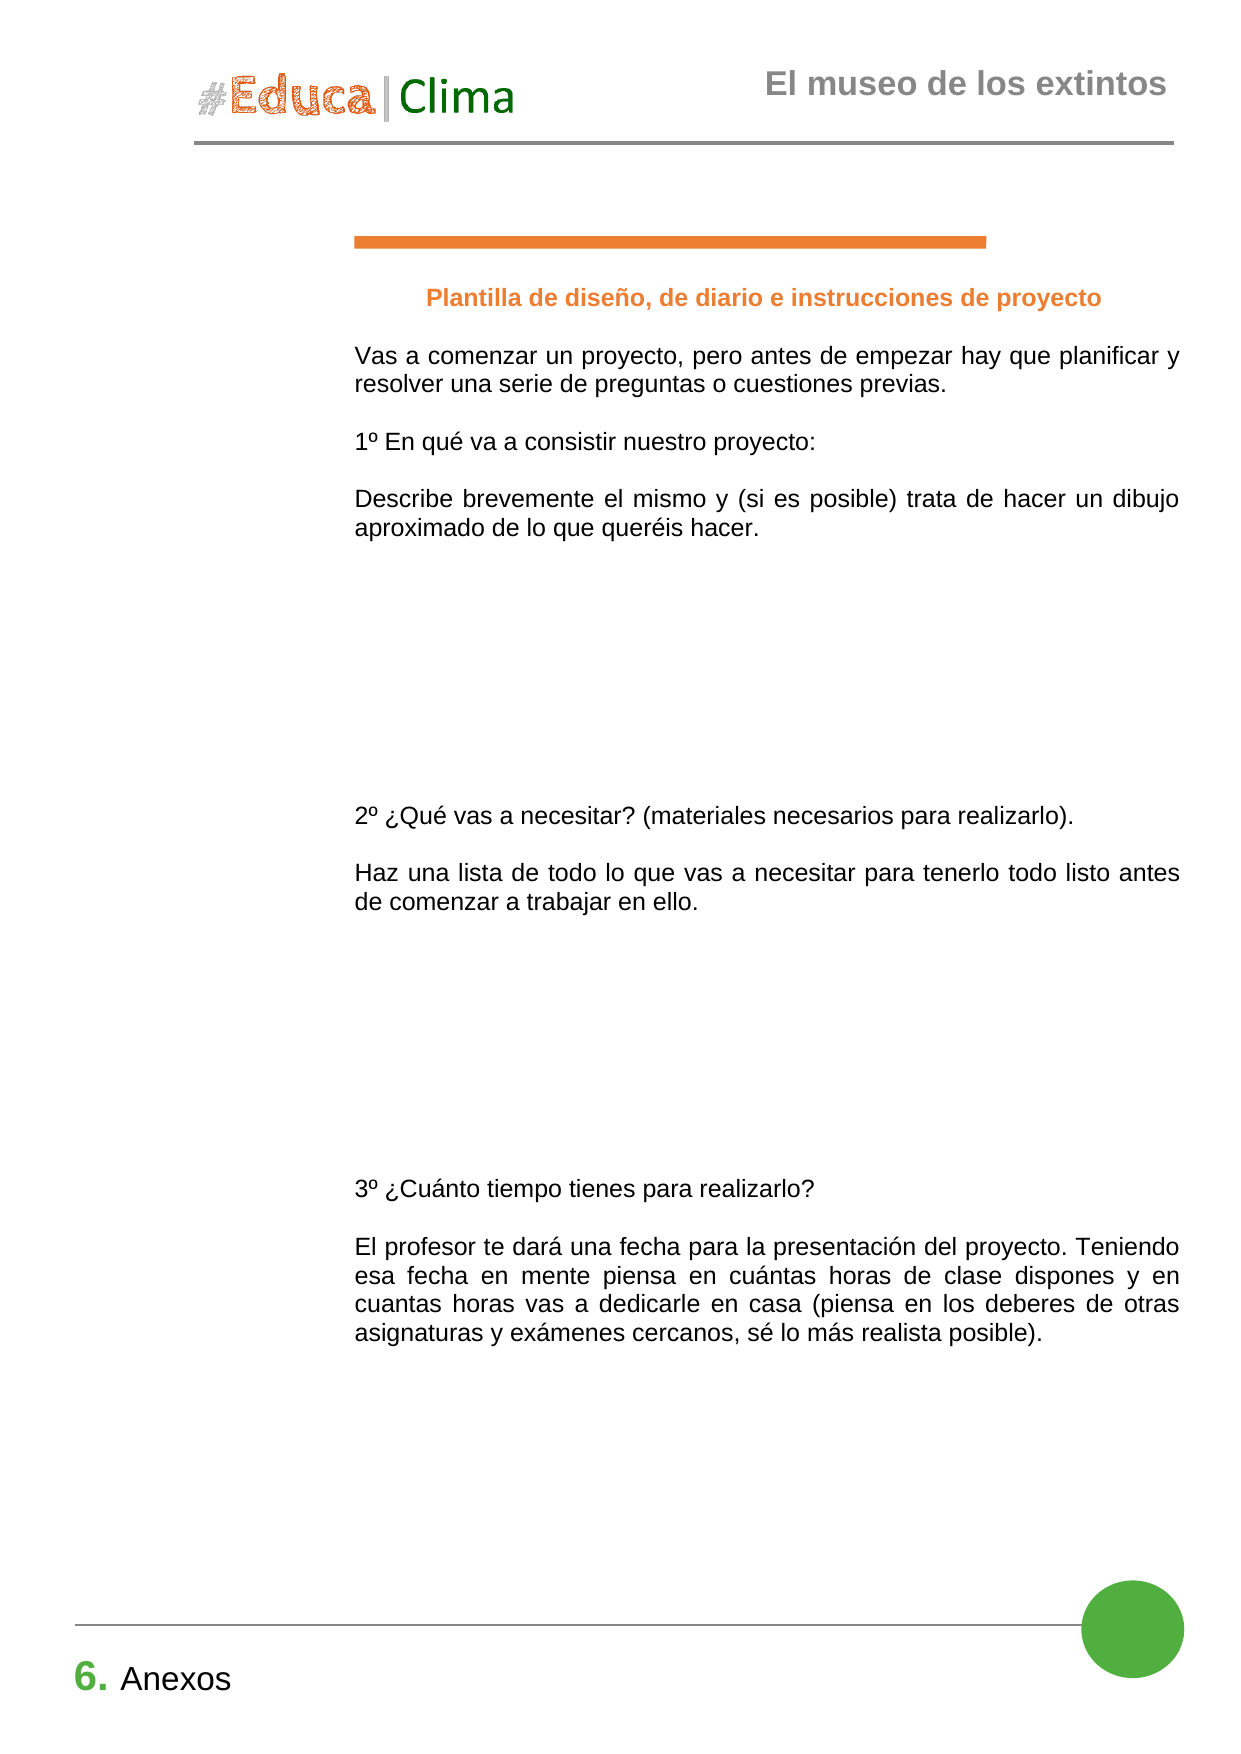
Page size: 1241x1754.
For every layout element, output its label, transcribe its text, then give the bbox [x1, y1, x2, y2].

text Haz una lista de todo lo que vas a necesitar para tenerlo todo listo antes de comenzar a trabajar en ello. [354, 858, 1181, 916]
picture [191, 73, 521, 133]
text 3º ¿Cuánto tiempo tienes para realizarlo? [354, 1174, 1181, 1203]
text 1º En qué va a consistir nuestro proyecto: [354, 427, 1181, 456]
text Describe brevemente el mismo y (si es posible) trata de hacer un dibujo aproximado de lo que queréis hacer. [354, 484, 1181, 542]
text 2º ¿Qué vas a necesitar? (materiales necesarios para realizarlo). [354, 801, 1181, 829]
text Plantilla de diseño, de diario e instrucciones de proyecto [354, 283, 1174, 312]
text Vas a comenzar un proyecto, pero antes de empezar hay que planificar y resolver una serie de preguntas o cuestiones previas. [354, 341, 1181, 398]
text El profesor te dará una fecha para la presentación del proyecto. Teniendo esa fecha en mente piensa en cuántas horas de clase dispones y en cuantas horas vas a dedicarle en casa (piensa en los deberes de otras asignaturas y exámenes cercanos, sé lo más realista posible). [354, 1232, 1181, 1347]
